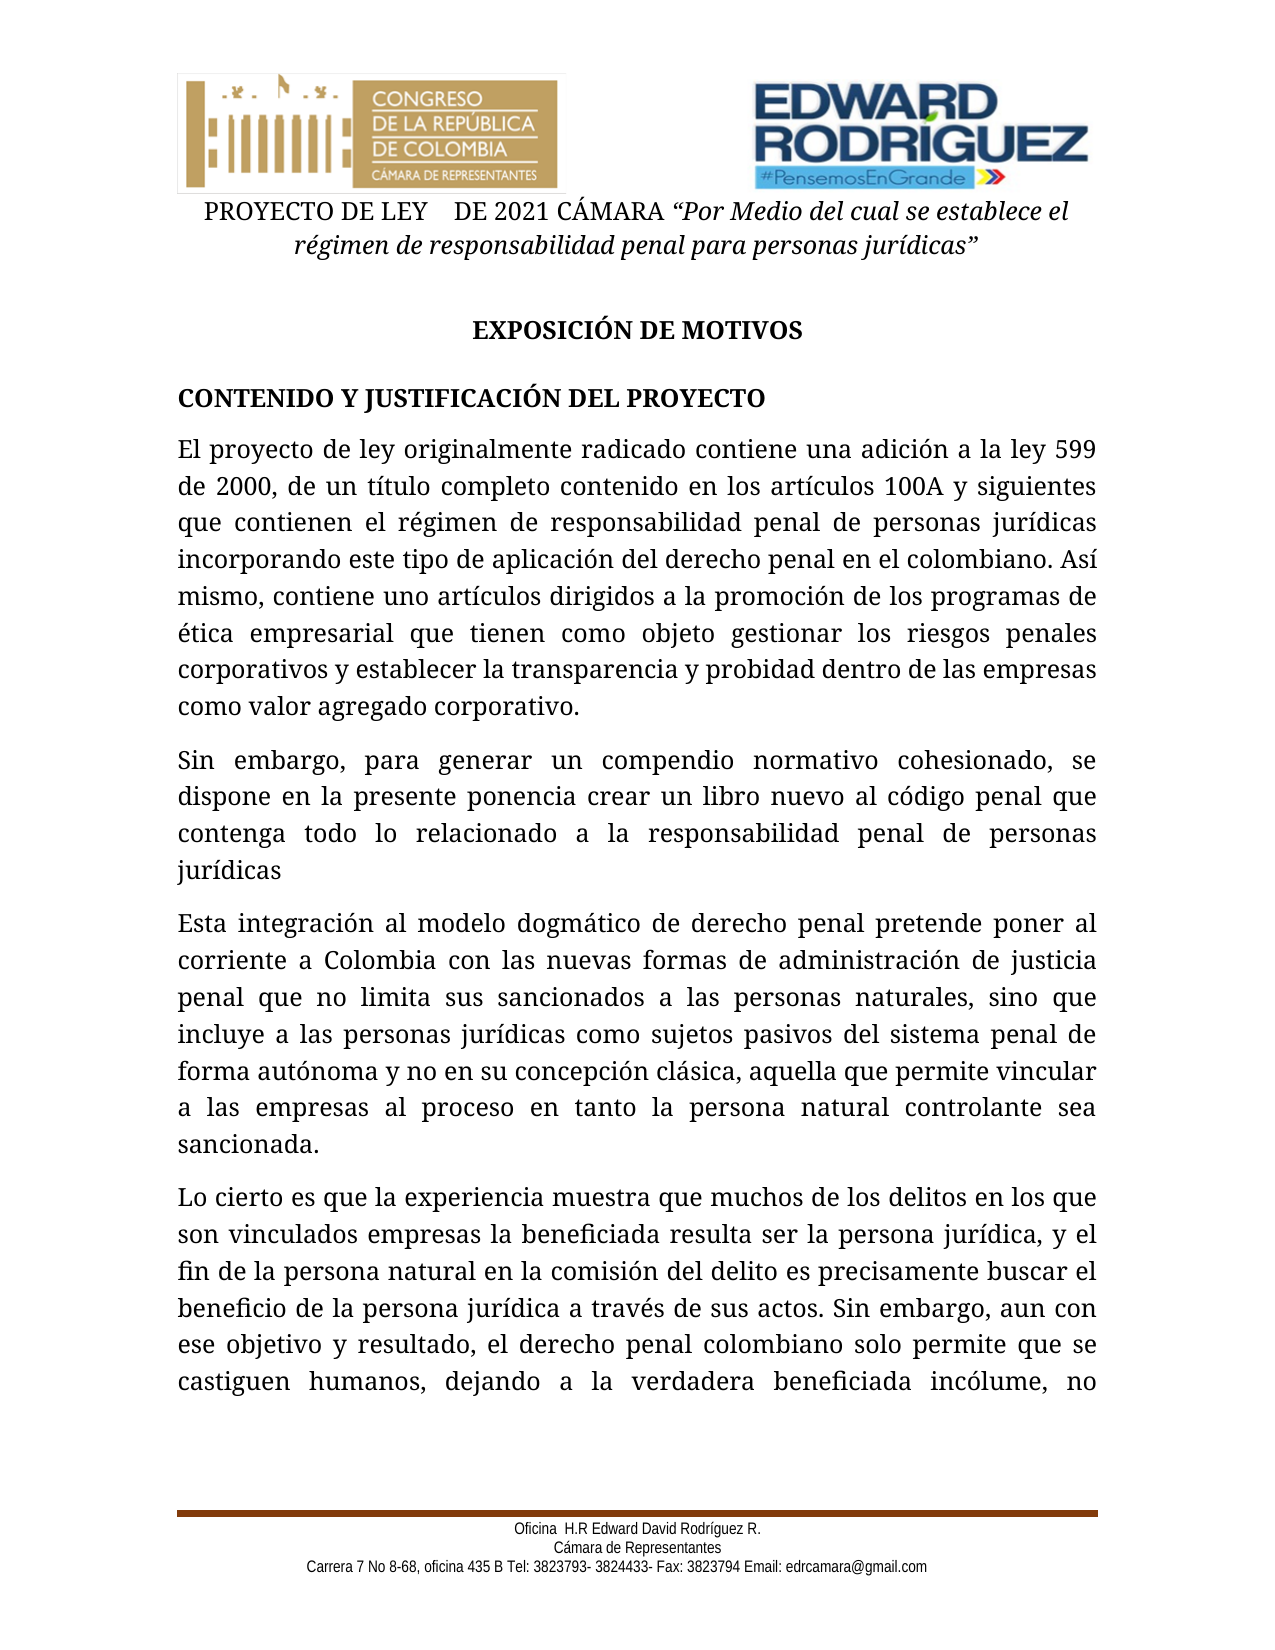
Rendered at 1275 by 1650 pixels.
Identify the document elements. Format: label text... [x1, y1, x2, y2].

picture [177, 73, 567, 194]
text CONTENIDO Y JUSTIFICACIÓN DEL PROYECTO [177, 381, 1098, 415]
text PROYECTO DE LEY DE 2021 CÁMARA “Por Medio del cual se establece el régimen de responsabilidad penal para personas jurídicas” [177, 194, 1098, 262]
text Esta integración al modelo dogmático de derecho penal pretende poner al corriente a Colombia con las nuevas formas de administración de justicia penal que no limita sus sancionados a las personas naturales, sino que incluye a las personas jurídicas como sujetos pasivos del sistema penal de forma autónoma y no en su concepción clásica, aquella que permite vincular a las empresas al proceso en tanto la persona natural controlante sea sancionada. [177, 906, 1098, 1161]
picture [747, 79, 1096, 194]
text El proyecto de ley originalmente radicado contiene una adición a la ley 599 de 2000, de un título completo contenido en los artículos 100A y siguientes que contienen el régimen de responsabilidad penal de personas jurídicas incorporando este tipo de aplicación del derecho penal en el colombiano. Así mismo, contiene uno artículos dirigidos a la promoción de los programas de ética empresarial que tienen como objeto gestionar los riesgos penales corporativos y establecer la transparencia y probidad dentro de las empresas como valor agregado corporativo. [177, 431, 1098, 723]
text EXPOSICIÓN DE MOTIVOS [177, 313, 1098, 347]
text Sin embargo, para generar un compendio normativo cohesionado, se dispone en la presente ponencia crear un libro nuevo al código penal que contenga todo lo relacionado a la responsabilidad penal de personas jurídicas [177, 742, 1098, 887]
